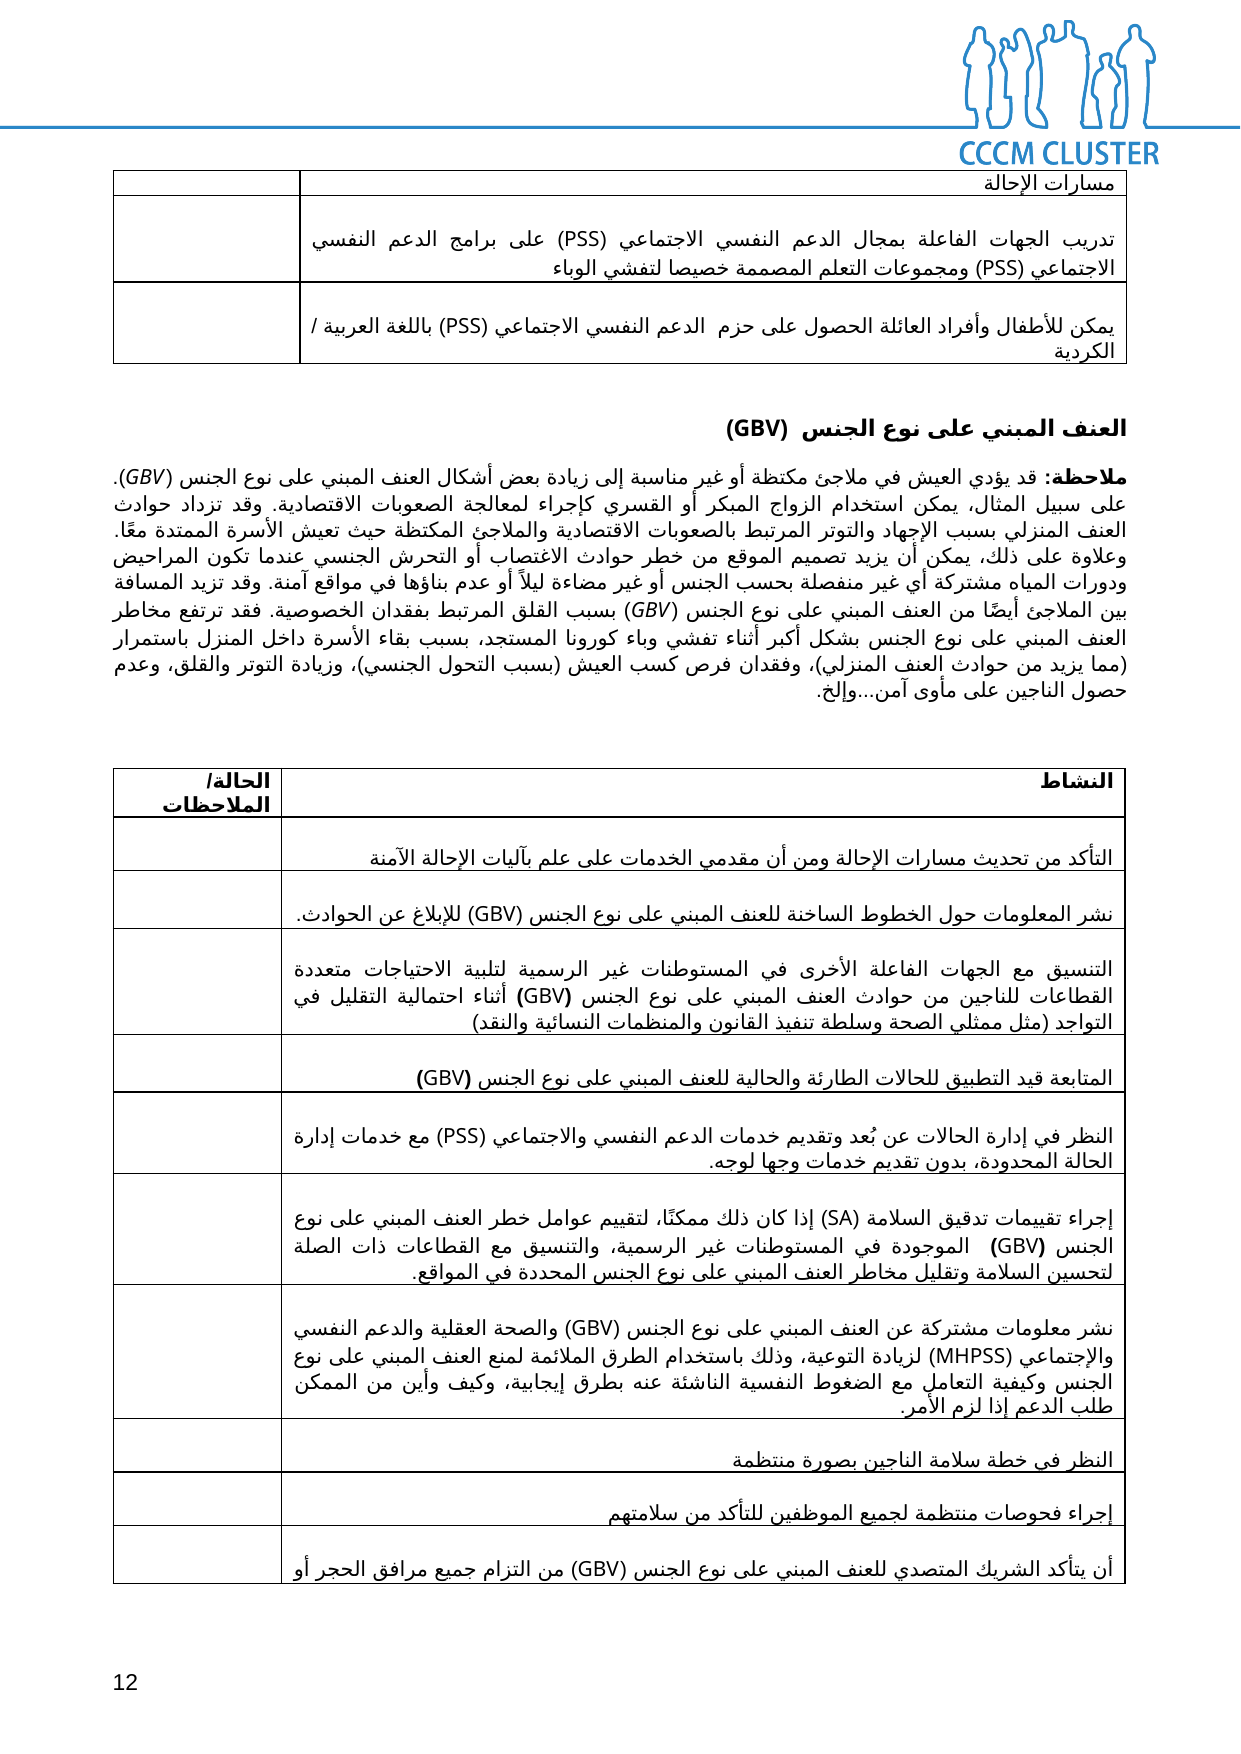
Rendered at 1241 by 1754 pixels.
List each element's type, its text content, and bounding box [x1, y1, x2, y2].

table_cell [114, 1473, 281, 1525]
table_cell التنسيق مع الجهات الفاعلة الأخرى في المستوطنات غير الرسمية لتلبية الاحتياجات متعددة القطاعات للناجين من حوادث العنف المبني على نوع الجنس (GBV) أثناء احتمالية التقليل في التواجد (مثل ممثلي الصحة وسلطة تنفيذ القانون والمنظمات النسائية والنقد) [282, 929, 1124, 1033]
table_cell [114, 196, 299, 281]
table_cell في حالة العزل / الحجر الصحي، يتم وضع بروتوكول للأطفال غير المصحوبين ويتم تضمينه في مسارات الإحالة [301, 171, 1126, 195]
table_cell [114, 1419, 281, 1471]
table_cell نشر معلومات مشتركة عن العنف المبني على نوع الجنس (GBV) والصحة العقلية والدعم النفسي والإجتماعي (MHPSS) لزيادة التوعية، وذلك باستخدام الطرق الملائمة لمنع العنف المبني على نوع الجنس وكيفية التعامل مع الضغوط النفسية الناشئة عنه بطرق إيجابية، وكيف وأين من الممكن طلب الدعم إذا لزم الأمر. [282, 1285, 1124, 1418]
table_cell النظر في خطة سلامة الناجين بصورة منتظمة [282, 1419, 1124, 1471]
table_cell [114, 818, 281, 870]
table_cell [114, 171, 299, 195]
table_cell النظر في إدارة الحالات عن بُعد وتقديم خدمات الدعم النفسي والاجتماعي (PSS) مع خدمات إدارة الحالة المحدودة، بدون تقديم خدمات وجها لوجه. [282, 1093, 1124, 1173]
table_cell [114, 1526, 281, 1583]
table_header الحالة/الملاحظات [114, 769, 281, 816]
table_cell التأكد من تحديث مسارات الإحالة ومن أن مقدمي الخدمات على علم بآليات الإحالة الآمنة [282, 818, 1124, 870]
table_cell تدريب الجهات الفاعلة بمجال الدعم النفسي الاجتماعي (PSS) على برامج الدعم النفسي الاجتماعي (PSS) ومجموعات التعلم المصممة خصيصا لتفشي الوباء [301, 196, 1126, 281]
table_cell نشر المعلومات حول الخطوط الساخنة للعنف المبني على نوع الجنس (GBV) للإبلاغ عن الحوادث. [282, 871, 1124, 928]
table_cell [114, 1035, 281, 1091]
table_cell إجراء فحوصات منتظمة لجميع الموظفين للتأكد من سلامتهم [282, 1473, 1124, 1525]
text ملاحظة: قد يؤدي العيش في ملاجئ مكتظة أو غير مناسبة إلى زيادة بعض أشكال العنف المبني على نوع الجنس (GBV). على سبيل المثال، يمكن استخدام الزواج المبكر أو القسري كإجراء لمعالجة الصعوبات الاقتصادية. وقد تزداد حوادث العنف المنزلي بسبب الإجهاد والتوتر المرتبط بالصعوبات الاقتصادية والملاجئ المكتظة حيث تعيش الأسرة الممتدة معًا. وعلاوة على ذلك، يمكن أن يزيد تصميم الموقع من خطر حوادث الاغتصاب أو التحرش الجنسي عندما تكون المراحيض ودورات المياه مشتركة أي غير منفصلة بحسب الجنس أو غير مضاءة ليلاً أو عدم بناؤها في مواقع آمنة. وقد تزيد المسافة بين الملاجئ أيضًا من العنف المبني على نوع الجنس (GBV) بسبب القلق المرتبط بفقدان الخصوصية. فقد ترتفع مخاطر العنف المبني على نوع الجنس بشكل أكبر أثناء تفشي وباء كورونا المستجد، بسبب بقاء الأسرة داخل المنزل باستمرار (مما يزيد من حوادث العنف المنزلي)، وفقدان فرص كسب العيش (بسبب التحول الجنسي)، وزيادة التوتر والقلق، وعدم حصول الناجين على مأوى آمن...وإلخ. [112, 462, 1128, 702]
table_cell إجراء تقييمات تدقيق السلامة (SA) إذا كان ذلك ممكنًا، لتقييم عوامل خطر العنف المبني على نوع الجنس (GBV) الموجودة في المستوطنات غير الرسمية، والتنسيق مع القطاعات ذات الصلة لتحسين السلامة وتقليل مخاطر العنف المبني على نوع الجنس المحددة في المواقع. [282, 1174, 1124, 1284]
table_cell يمكن للأطفال وأفراد العائلة الحصول على حزم الدعم النفسي الاجتماعي (PSS) باللغة العربية / الكردية [301, 283, 1126, 363]
table_cell [114, 871, 281, 928]
table_cell المتابعة قيد التطبيق للحالات الطارئة والحالية للعنف المبني على نوع الجنس (GBV) [282, 1035, 1124, 1091]
table_cell [114, 1285, 281, 1418]
table_cell [114, 1174, 281, 1284]
table_cell [114, 929, 281, 1033]
text العنف المبني على نوع الجنس (GBV) [112, 412, 1128, 443]
picture [0, 20, 1241, 171]
table_cell [114, 1093, 281, 1173]
table_cell [114, 283, 299, 363]
table_header النشاط [282, 769, 1124, 816]
